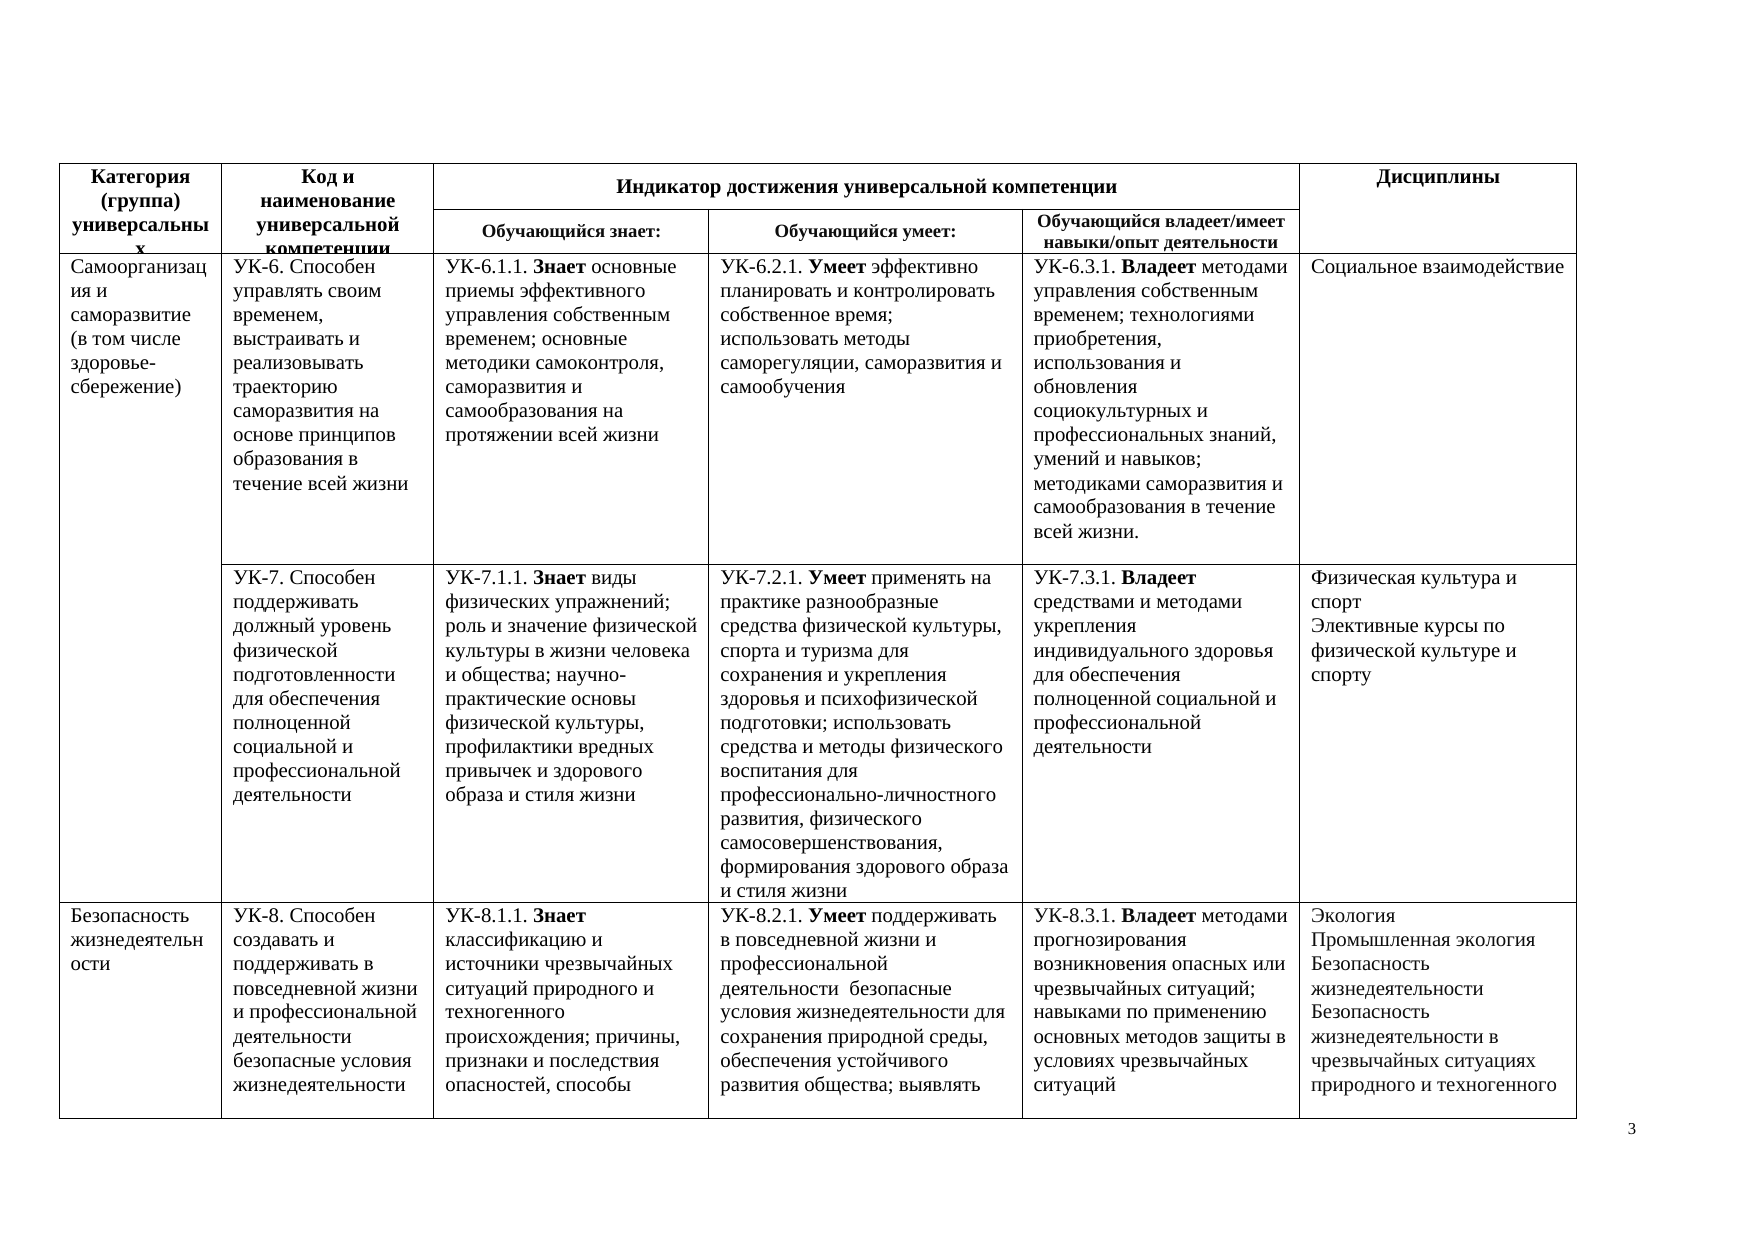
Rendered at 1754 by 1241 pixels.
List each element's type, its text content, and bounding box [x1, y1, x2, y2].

table_cell УК-6. Способен управлять своим временем, выстраивать и реализовывать траекторию саморазвития на основе принципов образования в течение всей жизни [222, 254, 433, 564]
table_cell Безопасность жизнедеятельности [60, 903, 221, 1117]
table_cell УК-7. Способен поддерживать должный уровень физической подготовленности для обеспечения полноценной социальной и профессиональной деятельности [222, 565, 433, 902]
table_cell УК-6.3.1. Владеет методами управления собственным временем; технологиями приобретения, использования и обновления социокультурных и профессиональных знаний, умений и навыков; методиками саморазвития и самообразования в течение всей жизни. [1023, 254, 1299, 564]
table_cell Самоорганизация и саморазвитие (в том числе здоровье-сбережение) [60, 254, 221, 902]
table_header Категория (группа) универсальных компетенций [60, 164, 221, 253]
table_cell Обучающийся умеет: [709, 210, 1022, 253]
table_cell УК-7.2.1. Умеет применять на практике разнообразные средства физической культуры, спорта и туризма для сохранения и укрепления здоровья и психофизической подготовки; использовать средства и методы физического воспитания для профессионально-личностного развития, физического самосовершенствования, формирования здорового образа и стиля жизни [709, 565, 1022, 902]
table_header Код и наименование универсальной компетенции [222, 164, 433, 253]
table_cell Обучающийся знает: [434, 210, 708, 253]
table_cell УК-7.3.1. Владеет средствами и методами укрепления индивидуального здоровья для обеспечения полноценной социальной и профессиональной деятельности [1023, 565, 1299, 902]
table_cell Социальное взаимодействие [1300, 254, 1576, 564]
table_cell УК-6.2.1. Умеет эффективно планировать и контролировать собственное время; использовать методы саморегуляции, саморазвития и самообучения [709, 254, 1022, 564]
table_cell Обучающийся владеет/имеет навыки/опыт деятельности [1023, 210, 1299, 253]
table_header Дисциплины [1300, 164, 1576, 253]
table_cell Физическая культура и спорт Элективные курсы по физической культуре и спорту [1300, 565, 1576, 902]
table_header Индикатор достижения универсальной компетенции [434, 164, 1299, 209]
table_cell УК-6.1.1. Знает основные приемы эффективного управления собственным временем; основные методики самоконтроля, саморазвития и самообразования на протяжении всей жизни [434, 254, 708, 564]
table_cell УК-7.1.1. Знает виды физических упражнений; роль и значение физической культуры в жизни человека и общества; научно-практические основы физической культуры, профилактики вредных привычек и здорового образа и стиля жизни [434, 565, 708, 902]
